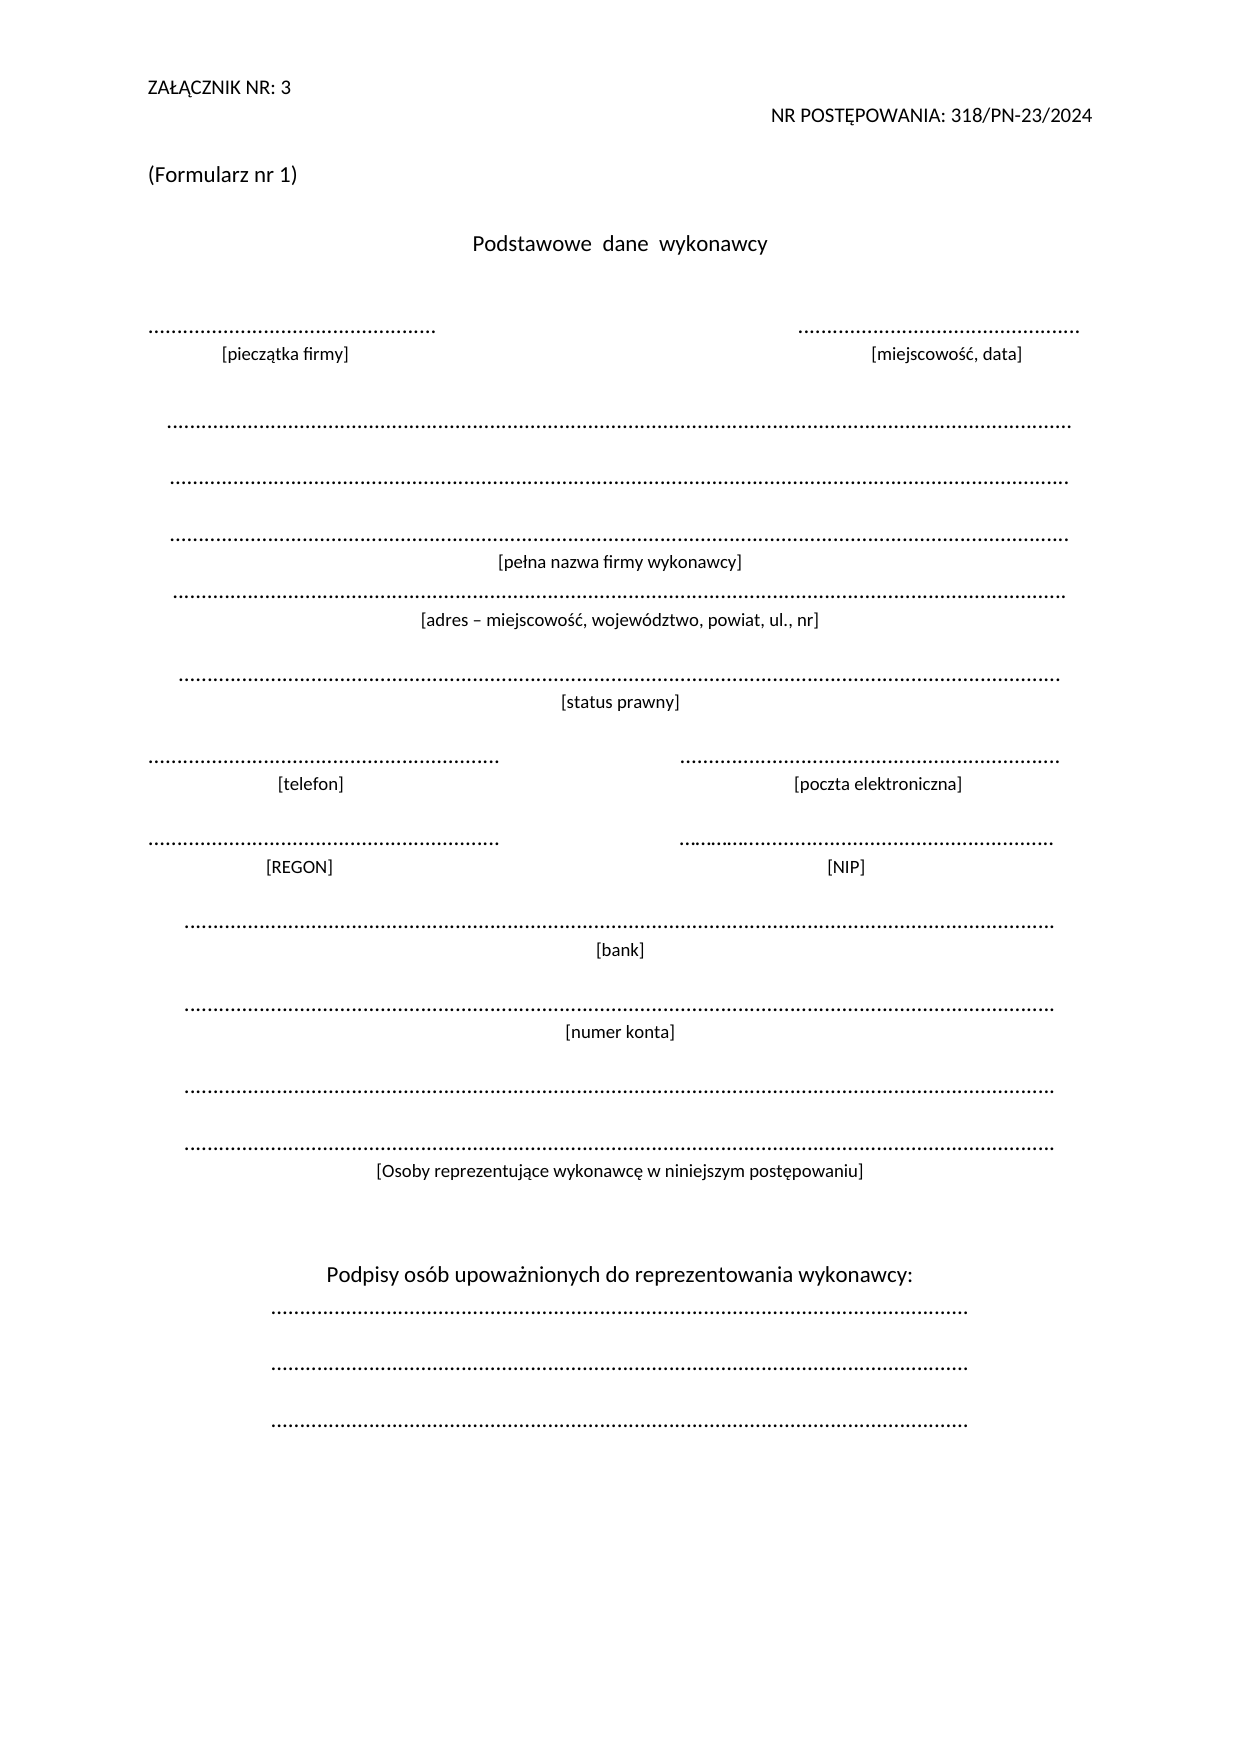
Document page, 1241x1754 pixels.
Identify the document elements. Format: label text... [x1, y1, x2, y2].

text (Formularz nr 1) [148, 160, 1092, 188]
text ............................................................................................................................................................. [148, 406, 1092, 434]
text ............................................................. .................................................................. [148, 741, 1092, 769]
text [status prawny] [148, 690, 1092, 713]
text ......................................................................................................................... [148, 1292, 1092, 1320]
text .................................................. ................................................. [148, 311, 1092, 339]
text ......................................................................................................................... [148, 1348, 1092, 1376]
text ............................................................................................................................................................ [148, 462, 1092, 490]
text [telefon] [poczta elektroniczna] [148, 773, 1092, 796]
text ........................................................................................................................................................... [148, 576, 1092, 604]
text ....................................................................................................................................................... [148, 1128, 1092, 1156]
text [numer konta] [148, 1020, 1092, 1043]
text ....................................................................................................................................................... [148, 1071, 1092, 1099]
subtitle Podstawowe dane wykonawcy [148, 229, 1092, 257]
text [bank] [148, 938, 1092, 961]
text ......................................................................................................................... [148, 1405, 1092, 1433]
text ......................................................................................................................................................... [148, 659, 1092, 687]
text [REGON] [NIP] [148, 855, 1092, 878]
text ............................................................................................................................................................ [148, 519, 1092, 547]
text ....................................................................................................................................................... [148, 906, 1092, 934]
text Podpisy osób upoważnionych do reprezentowania wykonawcy: [148, 1260, 1092, 1288]
text [pełna nazwa firmy wykonawcy] [148, 550, 1092, 573]
text ............................................................. …………...................................................... [148, 823, 1092, 851]
text [Osoby reprezentujące wykonawcę w niniejszym postępowaniu] [148, 1159, 1092, 1182]
text ....................................................................................................................................................... [148, 989, 1092, 1017]
text [adres – miejscowość, województwo, powiat, ul., nr] [148, 608, 1092, 631]
text [pieczątka firmy] [miejscowość, data] [148, 342, 1092, 365]
